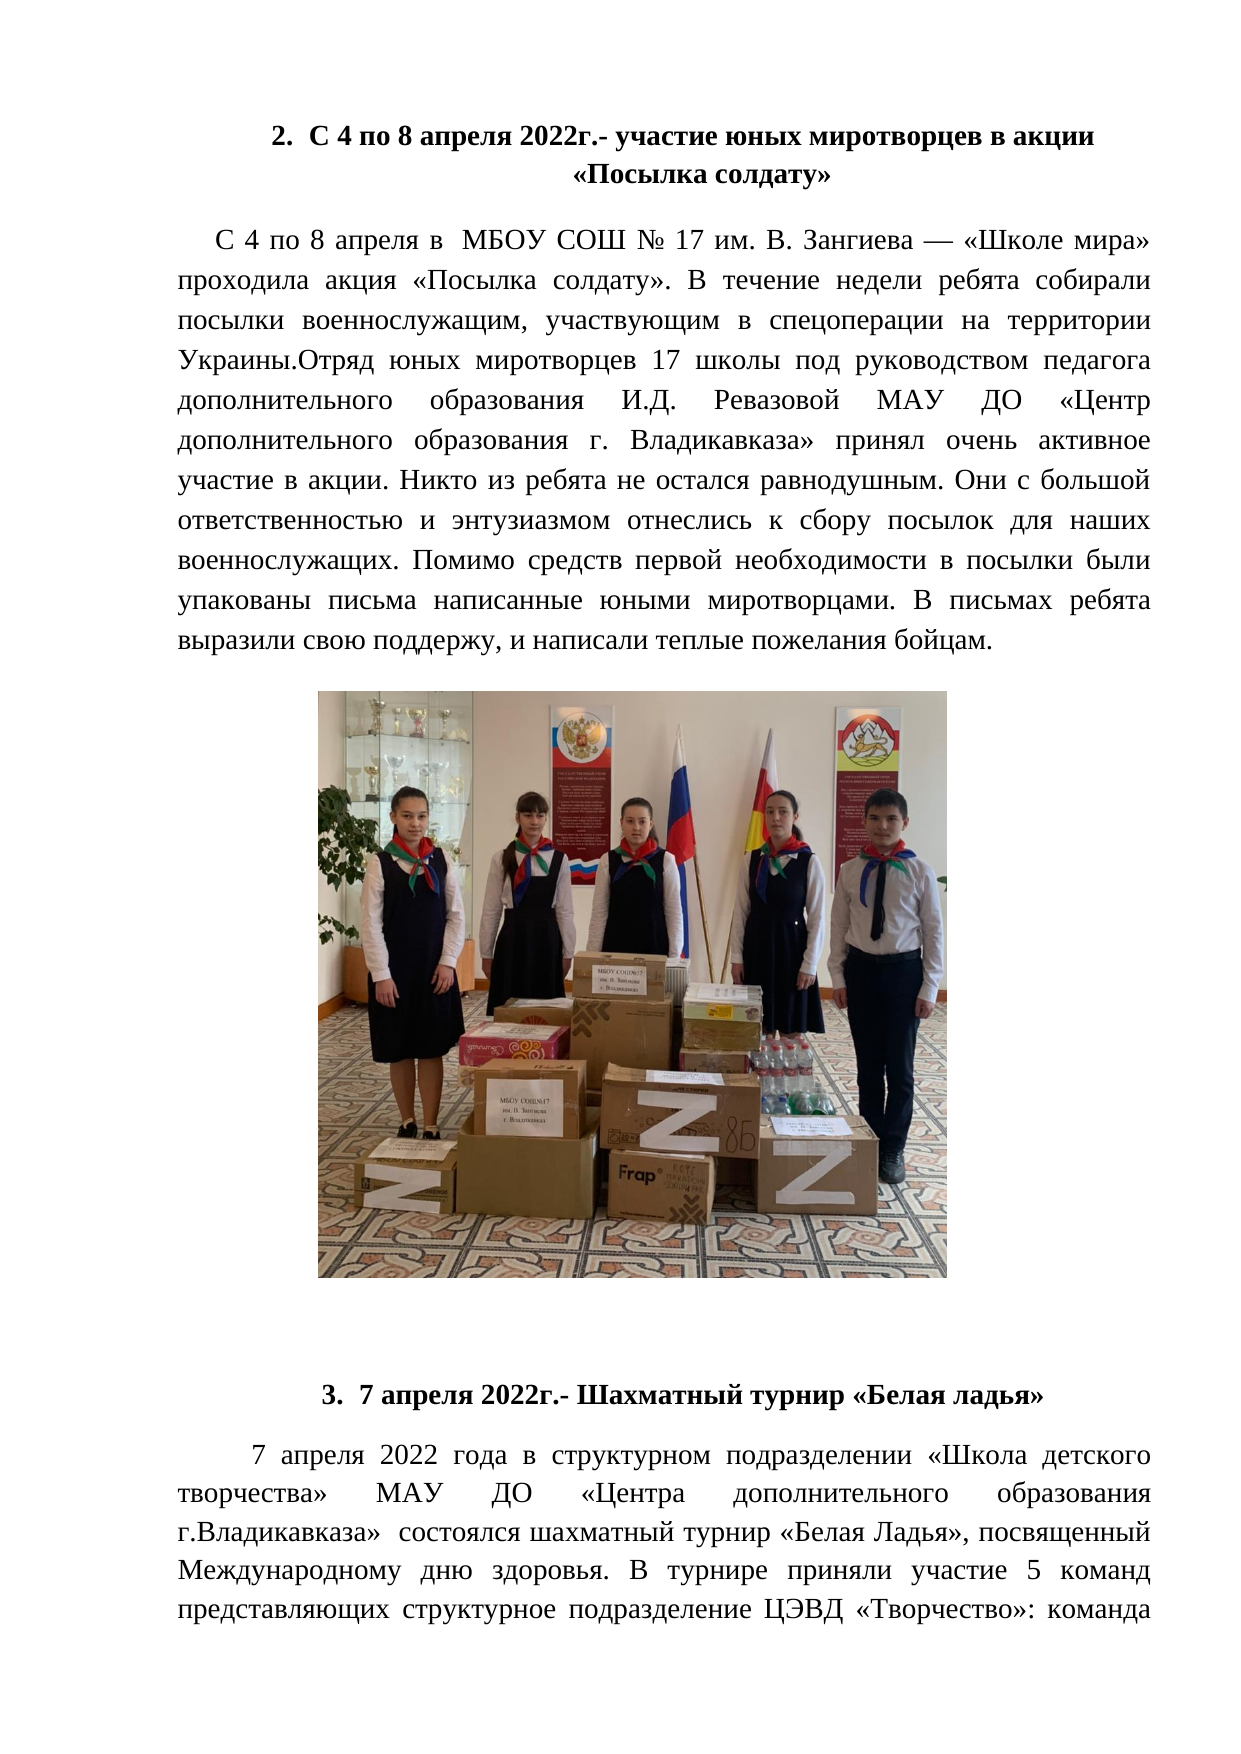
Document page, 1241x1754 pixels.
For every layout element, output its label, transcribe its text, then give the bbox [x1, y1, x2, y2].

picture [318, 691, 947, 1278]
list 7 апреля 2022г.- Шахматный турнир «Белая ладья» [215, 1377, 1152, 1411]
list С 4 по 8 апреля 2022г.- участие юных миротворцев в акции «Посылка солдату» [215, 118, 1152, 190]
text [177, 1437, 1152, 1624]
text С 4 по 8 апреля в МБОУ СОШ № 17 им. В. Зангиева — «Школе мира» проходила акция «Посылка солдату». В течение недели ребята собирали посылки военнослужащим, участвующим в спецоперации на территории Украины.Отряд юных миротворцев 17 школы под руководством педагога дополнительного образования И.Д. Ревазовой МАУ ДО «Центр дополнительного образования г. Владикавказа» принял очень активное участие в акции. Никто из ребята не остался равнодушным. Они с большой ответственностью и энтузиазмом отнеслись к сбору посылок для наших военнослужащих. Помимо средств первой необходимости в посылки были упакованы письма написанные юными миротворцами. В письмах ребята выразили свою поддержу, и написали теплые пожелания бойцам. [177, 216, 1152, 656]
